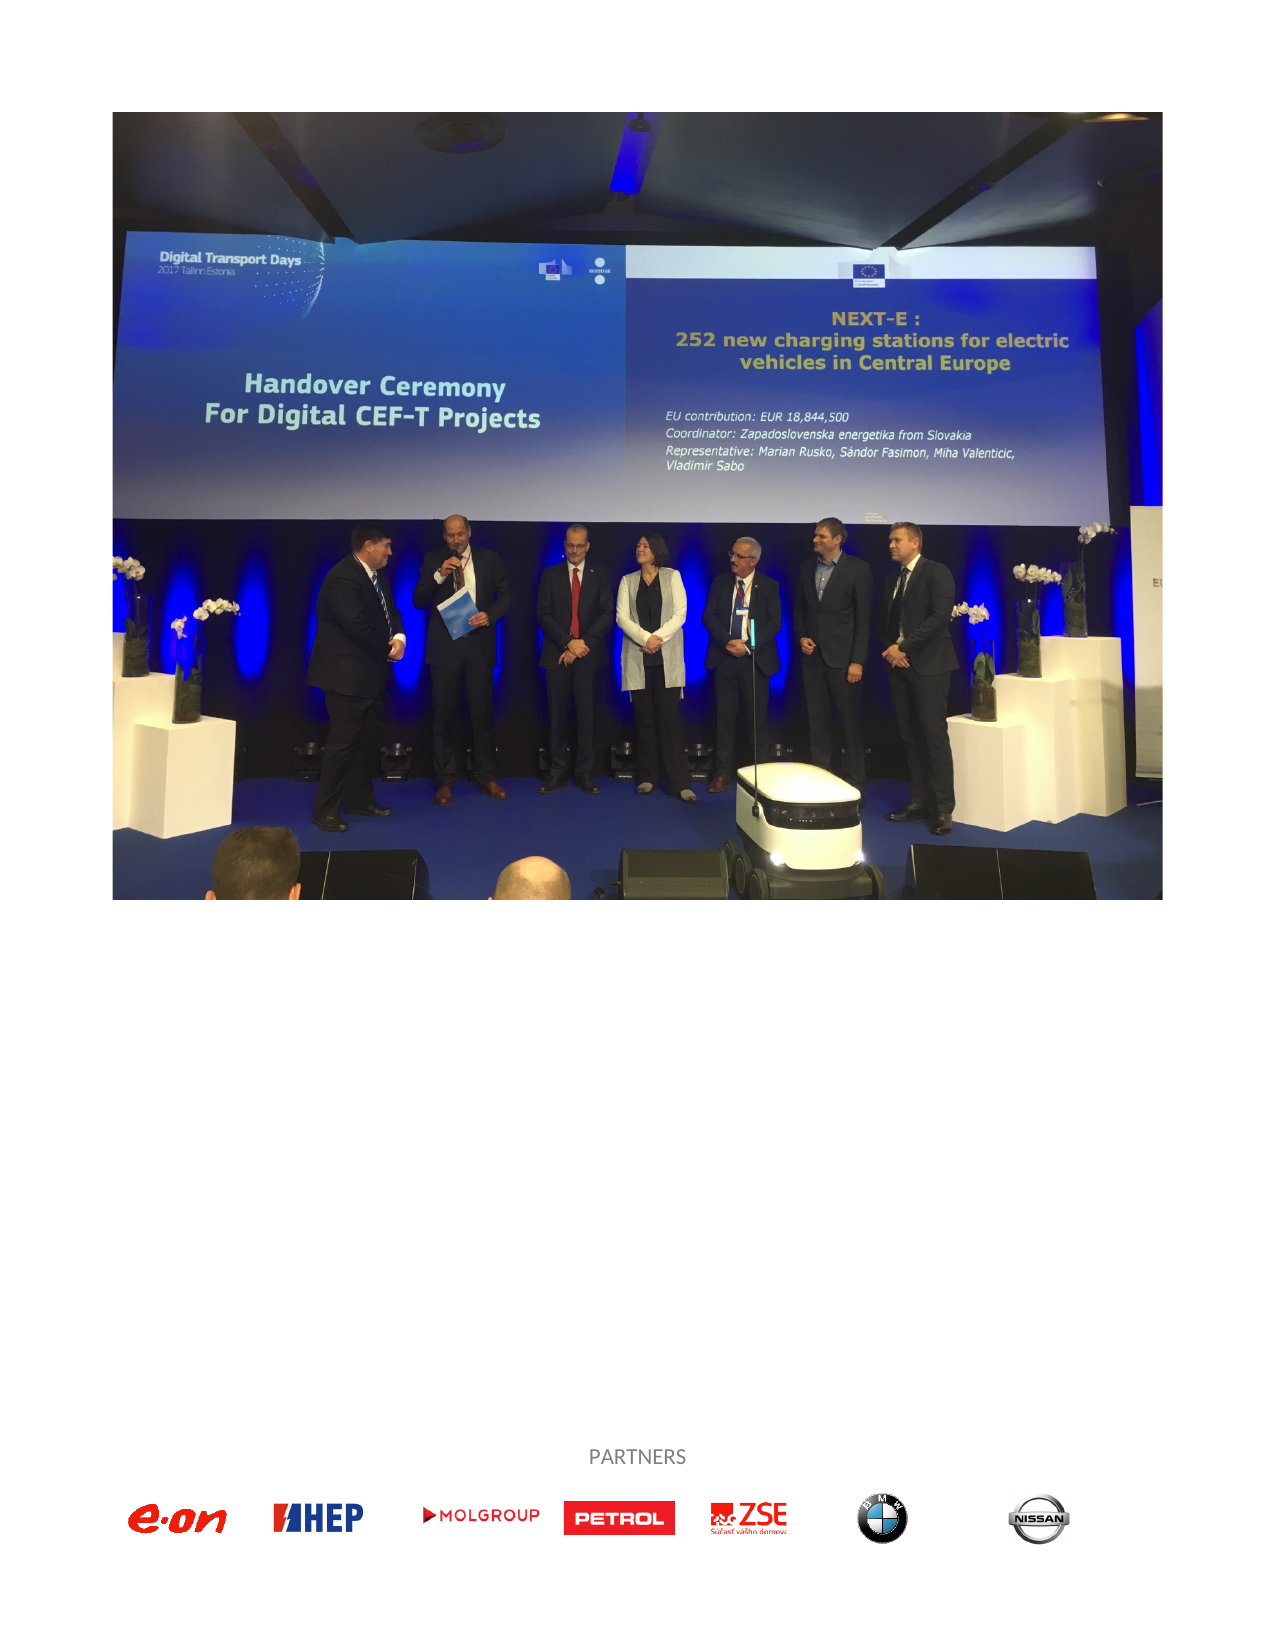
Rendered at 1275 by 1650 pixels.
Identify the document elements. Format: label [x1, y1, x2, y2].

picture [112, 112, 1163, 900]
picture [417, 1504, 542, 1525]
picture [856, 1492, 908, 1544]
picture [271, 1501, 364, 1535]
picture [1002, 1489, 1072, 1547]
picture [124, 1502, 230, 1534]
